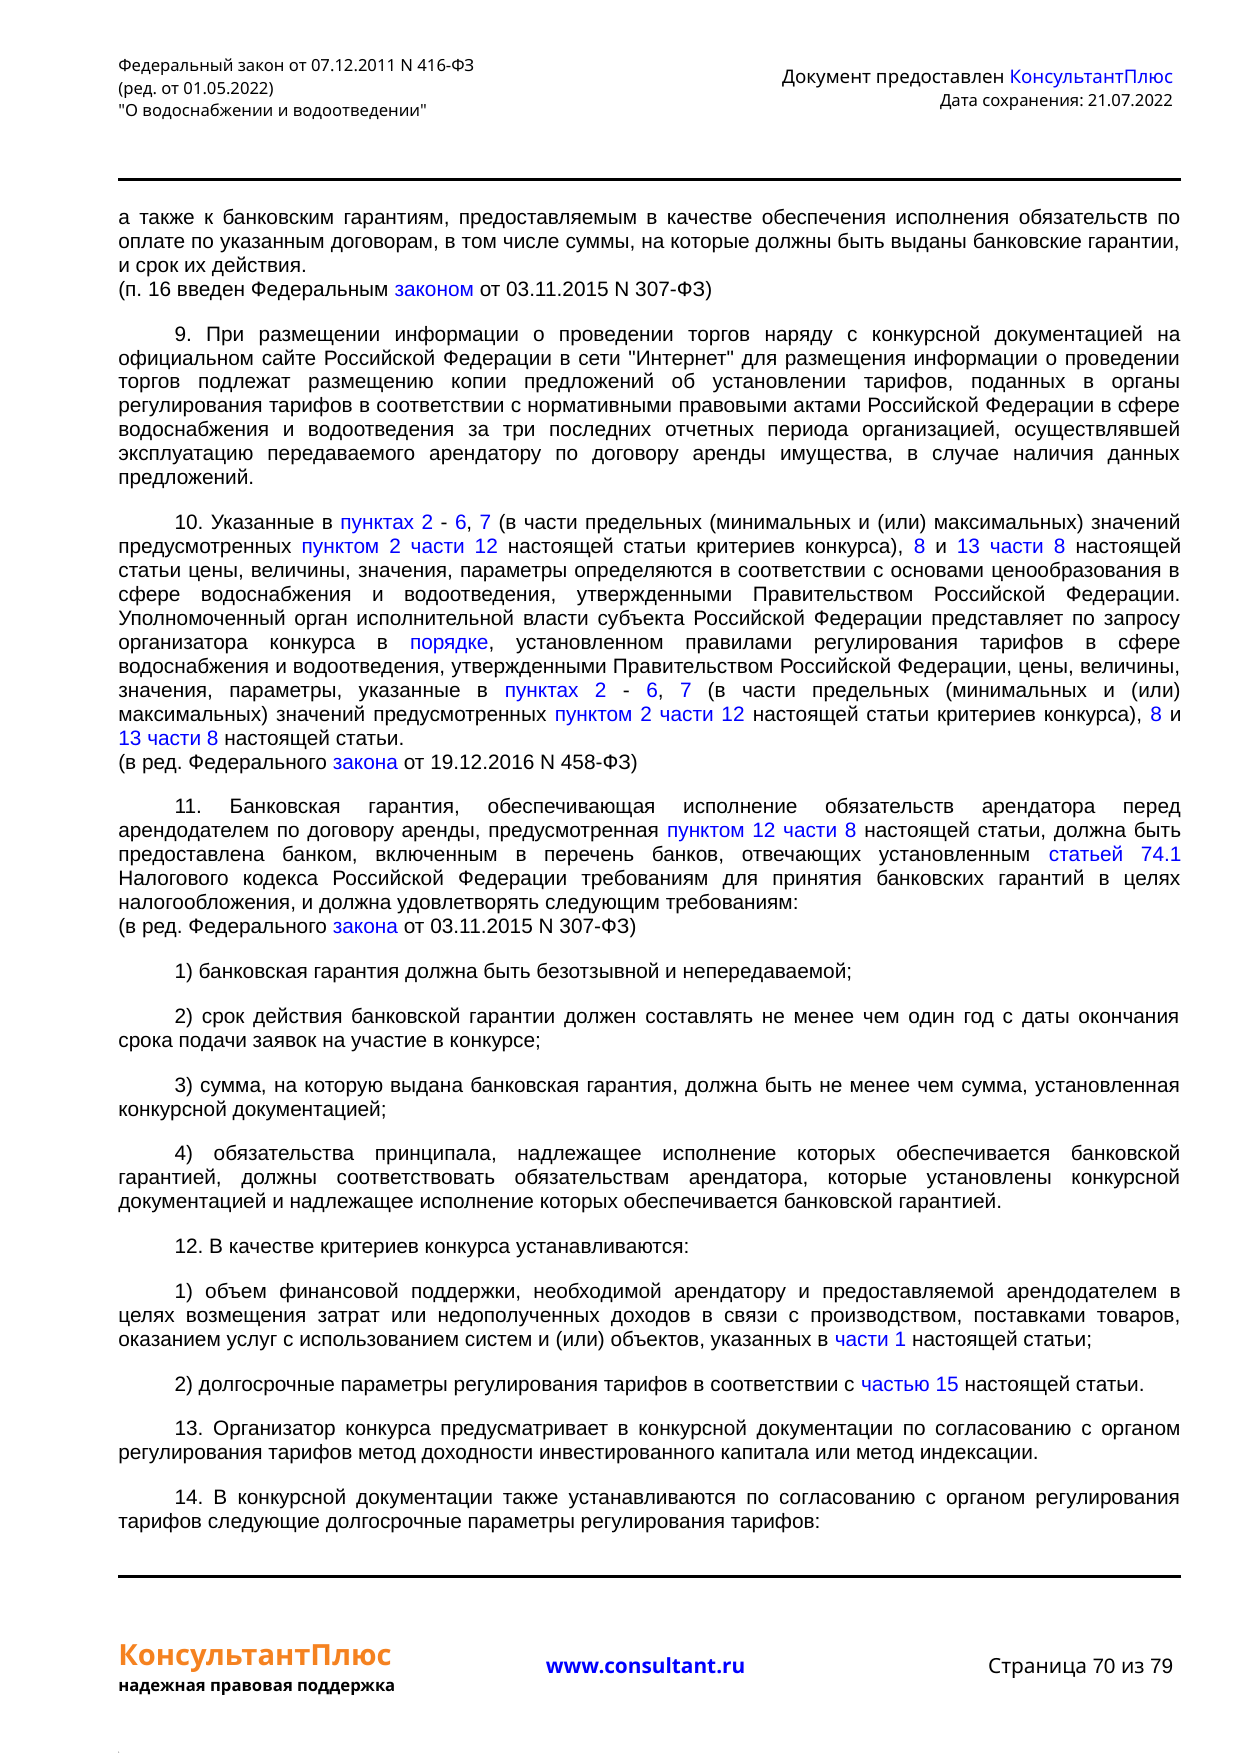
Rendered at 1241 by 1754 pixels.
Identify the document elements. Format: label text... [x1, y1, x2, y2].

text 13. Организатор конкурса предусматривает в конкурсной документации по согласованию с органом регулирования тарифов метод доходности инвестированного капитала или метод индексации. [118, 1416, 1181, 1464]
text 1) банковская гарантия должна быть безотзывной и непередаваемой; [118, 959, 1181, 983]
text 9. При размещении информации о проведении торгов наряду с конкурсной документацией на официальном сайте Российской Федерации в сети "Интернет" для размещения информации о проведении торгов подлежат размещению копии предложений об установлении тарифов, поданных в органы регулирования тарифов в соответствии с нормативными правовыми актами Российской Федерации в сфере водоснабжения и водоотведения за три последних отчетных периода организацией, осуществлявшей эксплуатацию передаваемого арендатору по договору аренды имущества, в случае наличия данных предложений. [118, 321, 1181, 489]
text 10. Указанные в пунктах 2 - 6, 7 (в части предельных (минимальных и (или) максимальных) значений предусмотренных пунктом 2 части 12 настоящей статьи критериев конкурса), 8 и 13 части 8 настоящей статьи цены, величины, значения, параметры определяются в соответствии с основами ценообразования в сфере водоснабжения и водоотведения, утвержденными Правительством Российской Федерации. Уполномоченный орган исполнительной власти субъекта Российской Федерации представляет по запросу организатора конкурса в порядке, установленном правилами регулирования тарифов в сфере водоснабжения и водоотведения, утвержденными Правительством Российской Федерации, цены, величины, значения, параметры, указанные в пунктах 2 - 6, 7 (в части предельных (минимальных и (или) максимальных) значений предусмотренных пунктом 2 части 12 настоящей статьи критериев конкурса), 8 и 13 части 8 настоящей статьи. [118, 510, 1181, 749]
text 14. В конкурсной документации также устанавливаются по согласованию с органом регулирования тарифов следующие долгосрочные параметры регулирования тарифов: [118, 1485, 1181, 1533]
text 2) долгосрочные параметры регулирования тарифов в соответствии с частью 15 настоящей статьи. [118, 1371, 1181, 1395]
text 4) обязательства принципала, надлежащее исполнение которых обеспечивается банковской гарантией, должны соответствовать обязательствам арендатора, которые установлены конкурсной документацией и надлежащее исполнение которых обеспечивается банковской гарантией. [118, 1141, 1181, 1213]
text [118, 205, 1181, 277]
text 12. В качестве критериев конкурса устанавливаются: [118, 1234, 1181, 1258]
text 1) объем финансовой поддержки, необходимой арендатору и предоставляемой арендодателем в целях возмещения затрат или недополученных доходов в связи с производством, поставками товаров, оказанием услуг с использованием систем и (или) объектов, указанных в части 1 настоящей статьи; [118, 1279, 1181, 1351]
text 3) сумма, на которую выдана банковская гарантия, должна быть не менее чем сумма, установленная конкурсной документацией; [118, 1072, 1181, 1120]
text (в ред. Федерального закона от 19.12.2016 N 458-ФЗ) [118, 749, 1181, 773]
text (в ред. Федерального закона от 03.11.2015 N 307-ФЗ) [118, 914, 1181, 938]
text 11. Банковская гарантия, обеспечивающая исполнение обязательств арендатора перед арендодателем по договору аренды, предусмотренная пунктом 12 части 8 настоящей статьи, должна быть предоставлена банком, включенным в перечень банков, отвечающих установленным статьей 74.1 Налогового кодекса Российской Федерации требованиям для принятия банковских гарантий в целях налогообложения, и должна удовлетворять следующим требованиям: [118, 794, 1181, 914]
text (п. 16 введен Федеральным законом от 03.11.2015 N 307-ФЗ) [118, 277, 1181, 301]
text 2) срок действия банковской гарантии должен составлять не менее чем один год с даты окончания срока подачи заявок на участие в конкурсе; [118, 1004, 1181, 1052]
